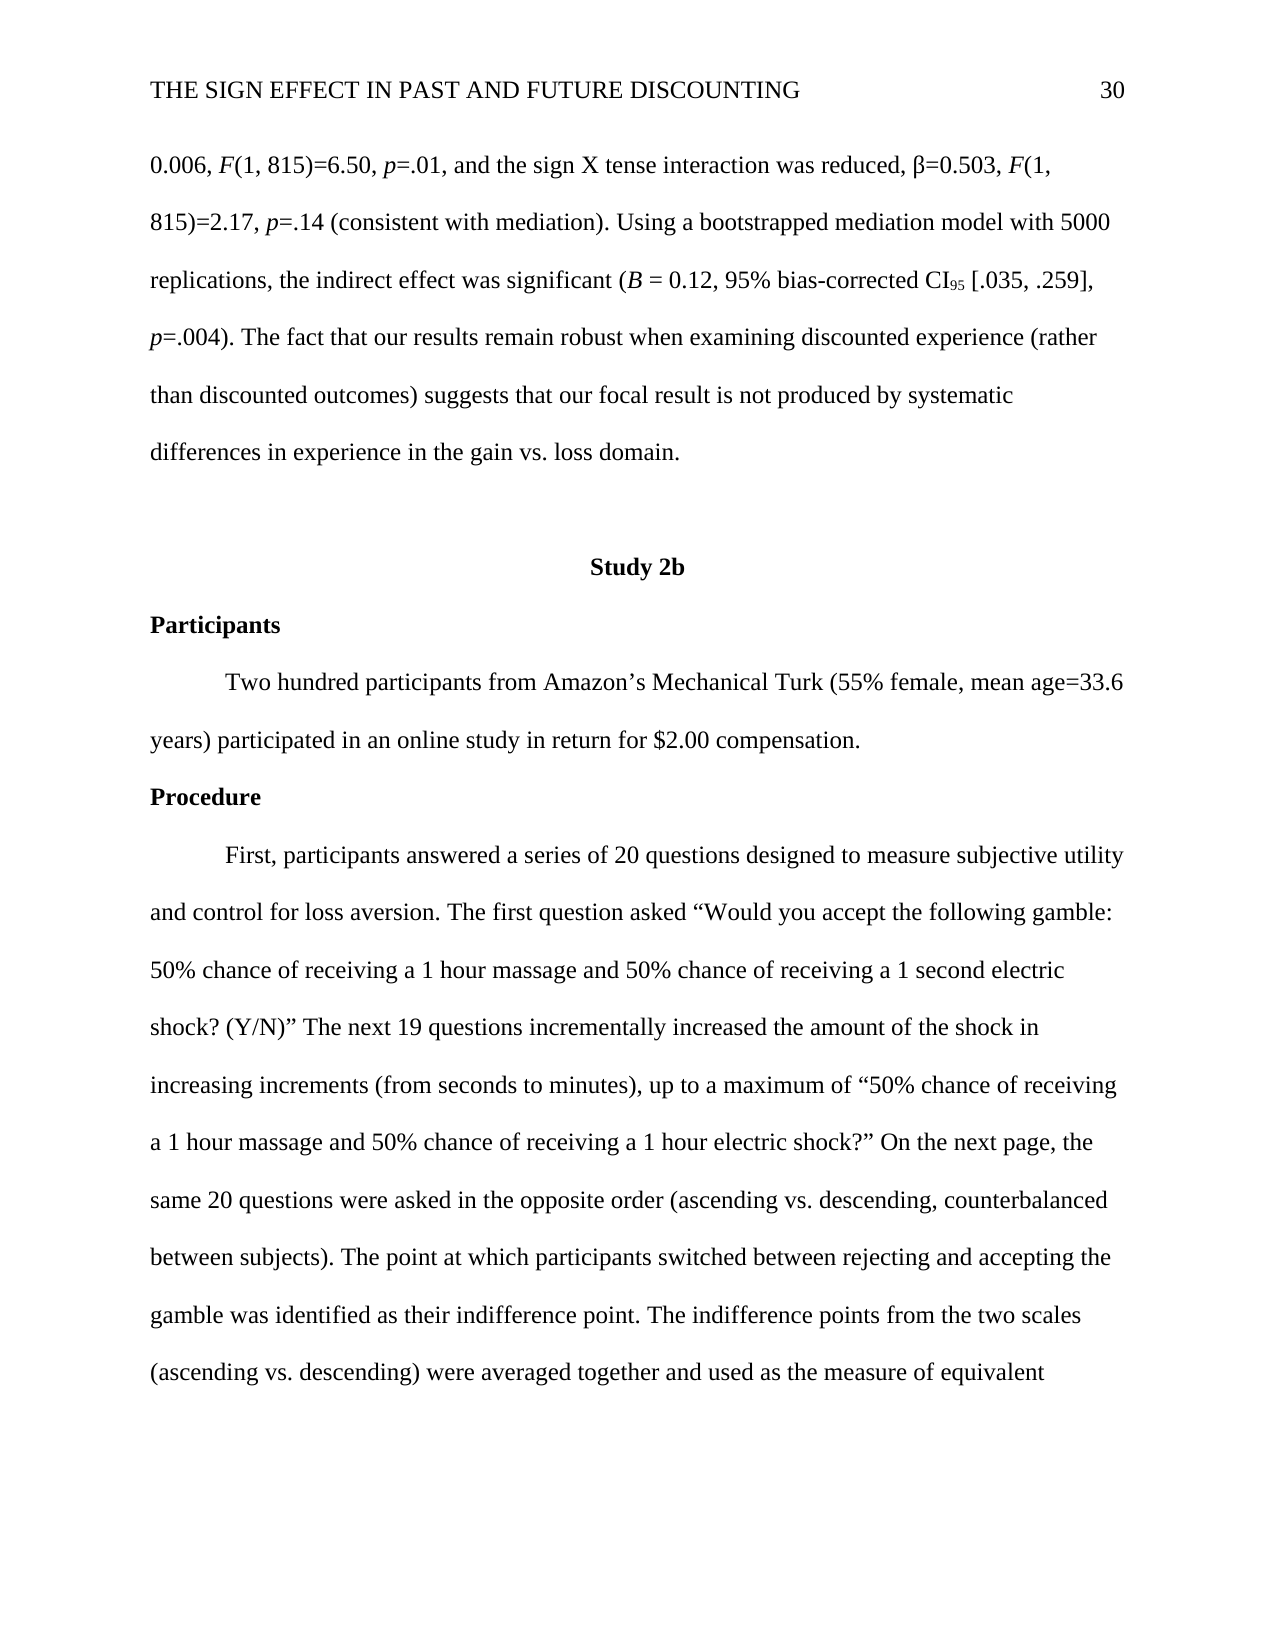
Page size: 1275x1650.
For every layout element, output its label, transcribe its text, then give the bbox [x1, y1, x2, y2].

text Procedure [150, 782, 1125, 811]
text Study 2b [150, 552, 1125, 581]
text Two hundred participants from Amazon’s Mechanical Turk (55% female, mean age=33.6 years) participated in an online study in return for $2.00 compensation. [150, 667, 1125, 754]
text Participants [150, 610, 1125, 639]
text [150, 150, 1125, 466]
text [150, 840, 1125, 1386]
